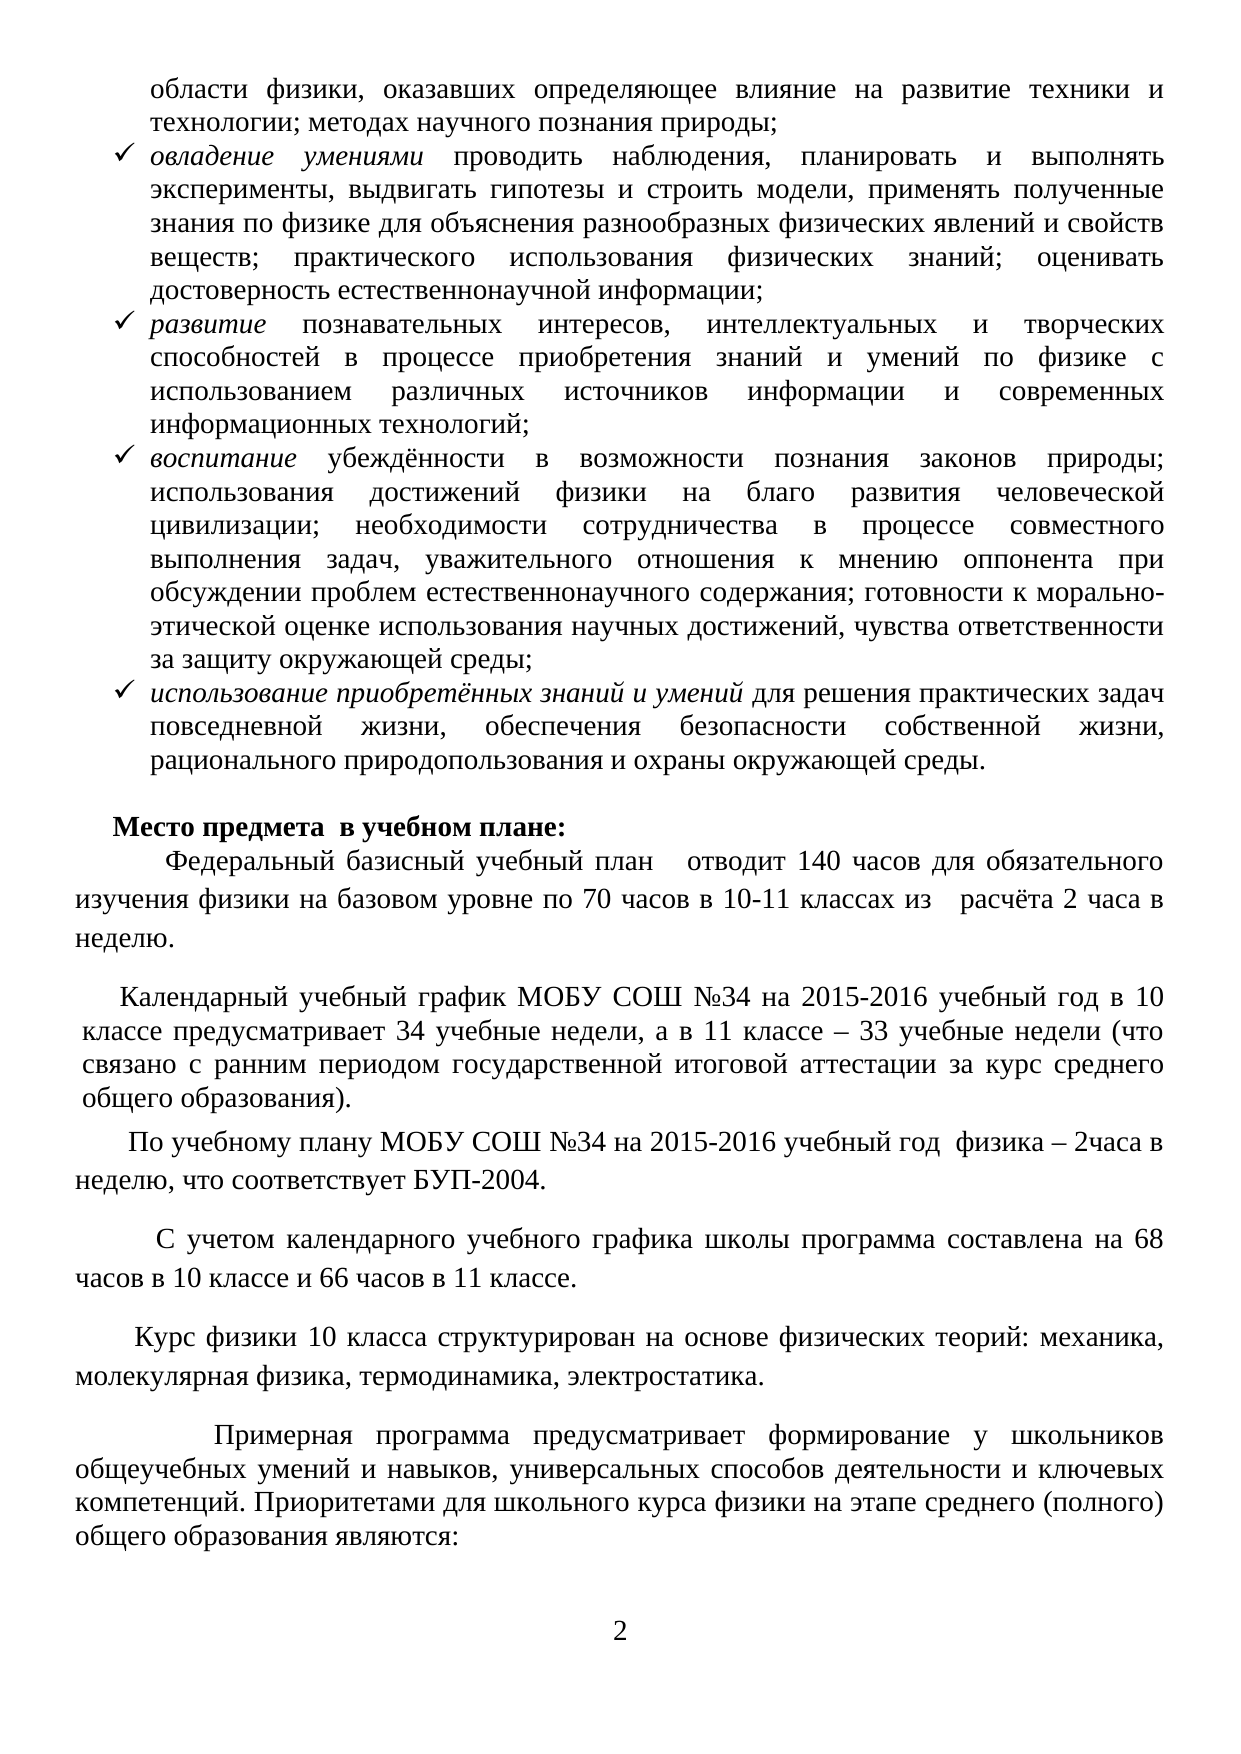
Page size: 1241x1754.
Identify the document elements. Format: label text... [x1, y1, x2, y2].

text С учетом календарного учебного графика школы программа составлена на 68 часов в 10 классе и 66 часов в 11 классе. [75, 1222, 1165, 1294]
text Календарный учебный график МОБУ СОШ №34 на 2015-2016 учебный год в 10 классе предусматривает 34 учебные недели, а в 11 классе – 33 учебные недели (что связано с ранним периодом государственной итоговой аттестации за курс среднего общего образования). [82, 979, 1165, 1113]
list воспитание убеждённости в возможности познания законов природы; использования достижений физики на благо развития человеческой цивилизации; необходимости сотрудничества в процессе совместного выполнения задач, уважительного отношения к мнению оппонента при обсуждении проблем естественнонаучного содержания; готовности к морально-этической оценке использования научных достижений, чувства ответственности за защиту окружающей среды; [112, 440, 1165, 675]
list использование приобретённых знаний и умений для решения практических задач повседневной жизни, обеспечения безопасности собственной жизни, рационального природопользования и охраны окружающей среды. [112, 675, 1165, 776]
list развитие познавательных интересов, интеллектуальных и творческих способностей в процессе приобретения знаний и умений по физике с использованием различных источников информации и современных информационных технологий; [112, 306, 1165, 440]
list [112, 71, 1165, 138]
text Федеральный базисный учебный план отводит 140 часов для обязательного изучения физики на базовом уровне по 70 часов в 10-11 классах из расчёта 2 часа в неделю. [75, 843, 1165, 953]
text Примерная программа предусматривает формирование у школьников общеучебных умений и навыков, универсальных способов деятельности и ключевых компетенций. Приоритетами для школьного курса физики на этапе среднего (полного) общего образования являются: [75, 1417, 1165, 1552]
text По учебному плану МОБУ СОШ №34 на 2015-2016 учебный год физика – 2часа в неделю, что соответствует БУП-2004. [75, 1124, 1165, 1196]
list овладение умениями проводить наблюдения, планировать и выполнять эксперименты, выдвигать гипотезы и строить модели, применять полученные знания по физике для объяснения разнообразных физических явлений и свойств веществ; практического использования физических знаний; оценивать достоверность естественнонаучной информации; [112, 138, 1165, 306]
text Место предмета в учебном плане: [112, 809, 1165, 843]
text Курс физики 10 класса структурирован на основе физических теорий: механика, молекулярная физика, термодинамика, электростатика. [75, 1319, 1165, 1392]
